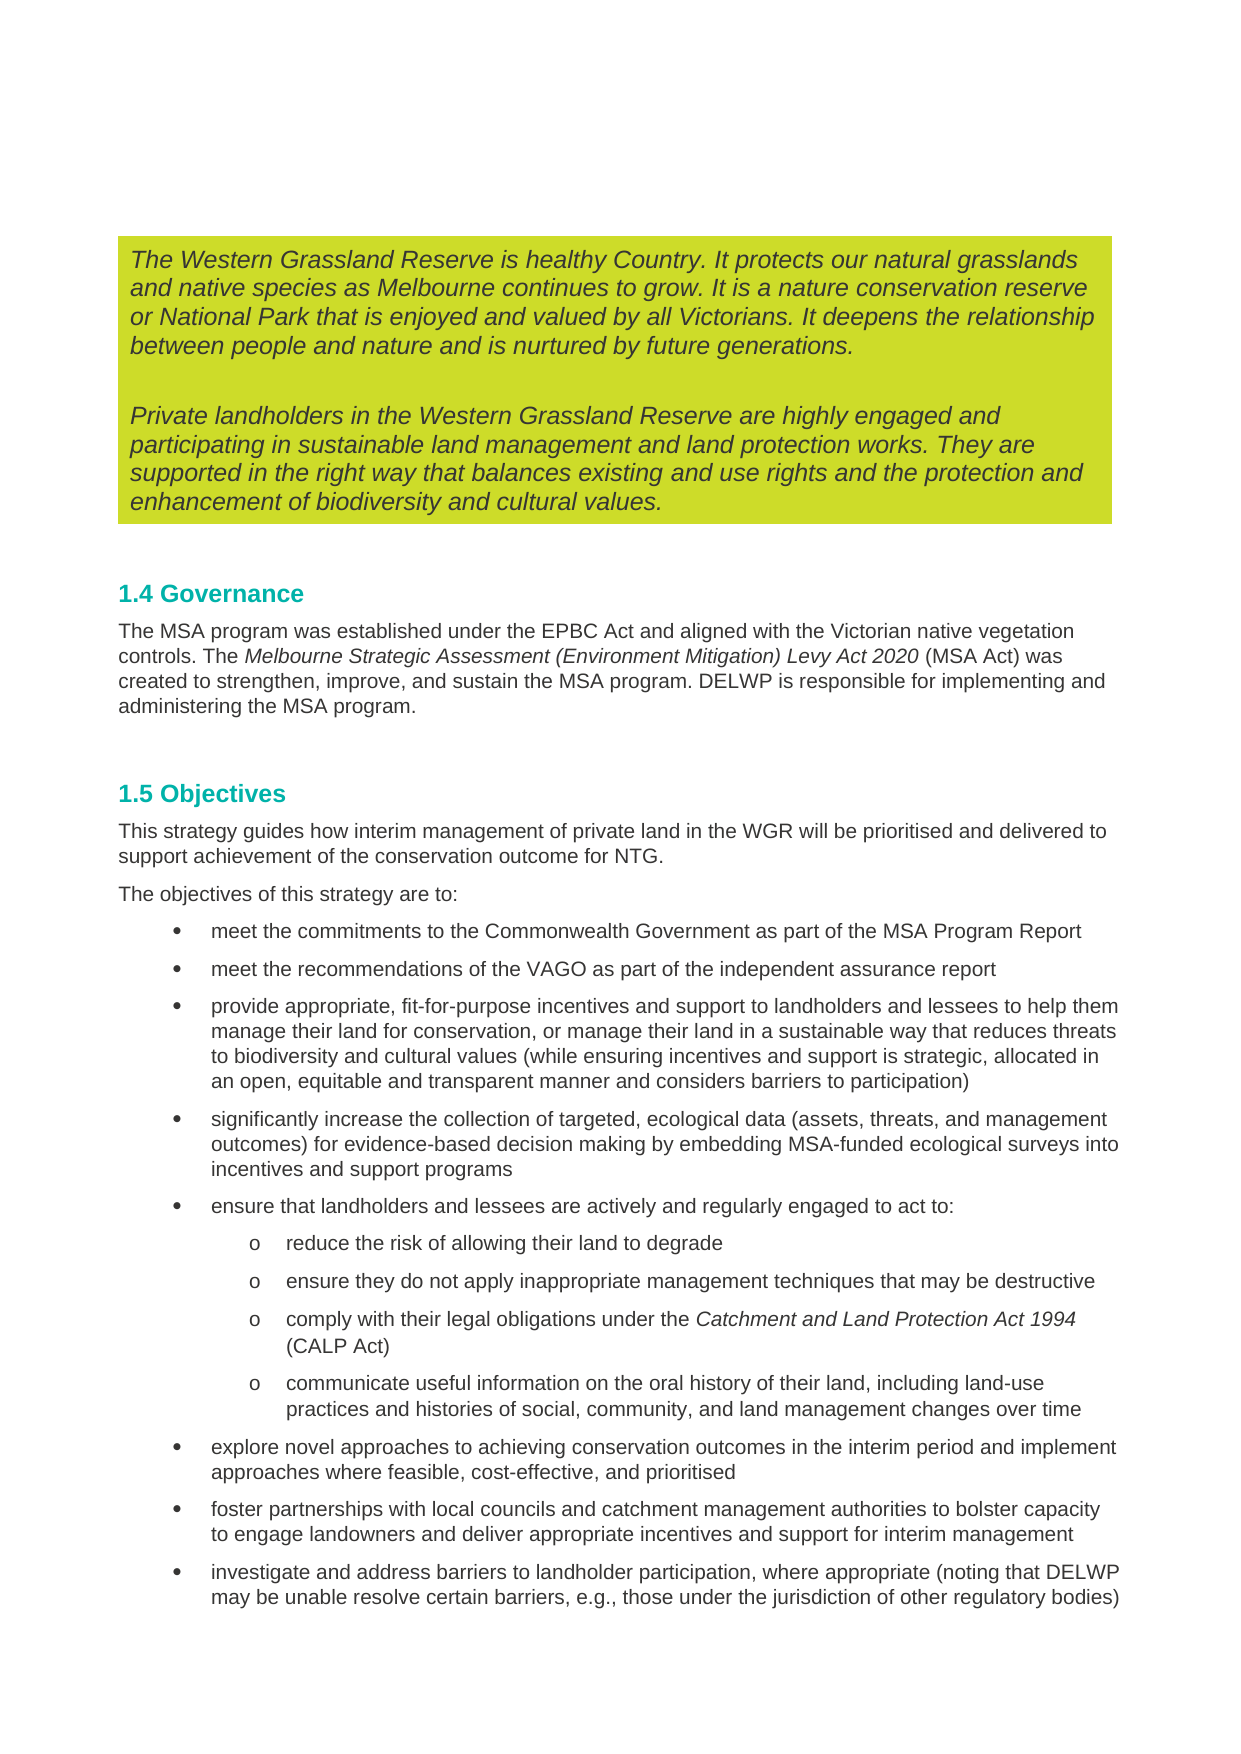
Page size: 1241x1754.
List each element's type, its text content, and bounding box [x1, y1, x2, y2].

list provide appropriate, fit-for-purpose incentives and support to landholders and lessees to help them manage their land for conservation, or manage their land in a sustainable way that reduces threats to biodiversity and cultural values (while ensuring incentives and support is strategic, allocated in an open, equitable and transparent manner and considers barriers to participation) [173, 993, 1122, 1093]
list foster partnerships with local councils and catchment management authorities to bolster capacity to engage landowners and deliver appropriate incentives and support for interim management [173, 1496, 1122, 1546]
subtitle Objectives [118, 780, 1122, 807]
list communicate useful information on the oral history of their land, including land-use practices and histories of social, community, and land management changes over time [248, 1370, 1122, 1421]
subtitle Governance [118, 580, 1122, 607]
list ensure that landholders and lessees are actively and regularly engaged to act to: [173, 1193, 1122, 1218]
list explore novel approaches to achieving conservation outcomes in the interim period and implement approaches where feasible, cost-effective, and prioritised [173, 1434, 1122, 1484]
text The MSA program was established under the EPBC Act and aligned with the Victorian native vegetation controls. The Melbourne Strategic Assessment (Environment Mitigation) Levy Act 2020 (MSA Act) was created to strengthen, improve, and sustain the MSA program. DELWP is responsible for implementing and administering the MSA program. [118, 618, 1122, 718]
list meet the commitments to the Commonwealth Government as part of the MSA Program Report [173, 918, 1122, 943]
list comply with their legal obligations under the Catchment and Land Protection Act 1994 (CALP Act) [248, 1307, 1122, 1358]
list meet the recommendations of the VAGO as part of the independent assurance report [173, 955, 1122, 980]
list significantly increase the collection of targeted, ecological data (assets, threats, and management outcomes) for evidence-based decision making by embedding MSA-funded ecological surveys into incentives and support programs [173, 1105, 1122, 1180]
text This strategy guides how interim management of private land in the WGR will be prioritised and delivered to support achievement of the conservation outcome for NTG. [118, 818, 1122, 868]
list ensure they do not apply inappropriate management techniques that may be destructive [248, 1269, 1122, 1294]
text The objectives of this strategy are to: [118, 880, 1122, 905]
list investigate and address barriers to landholder participation, where appropriate (noting that DELWP may be unable resolve certain barriers, e.g., those under the jurisdiction of other regulatory bodies) [173, 1559, 1122, 1609]
list reduce the risk of allowing their land to degrade [248, 1230, 1122, 1256]
